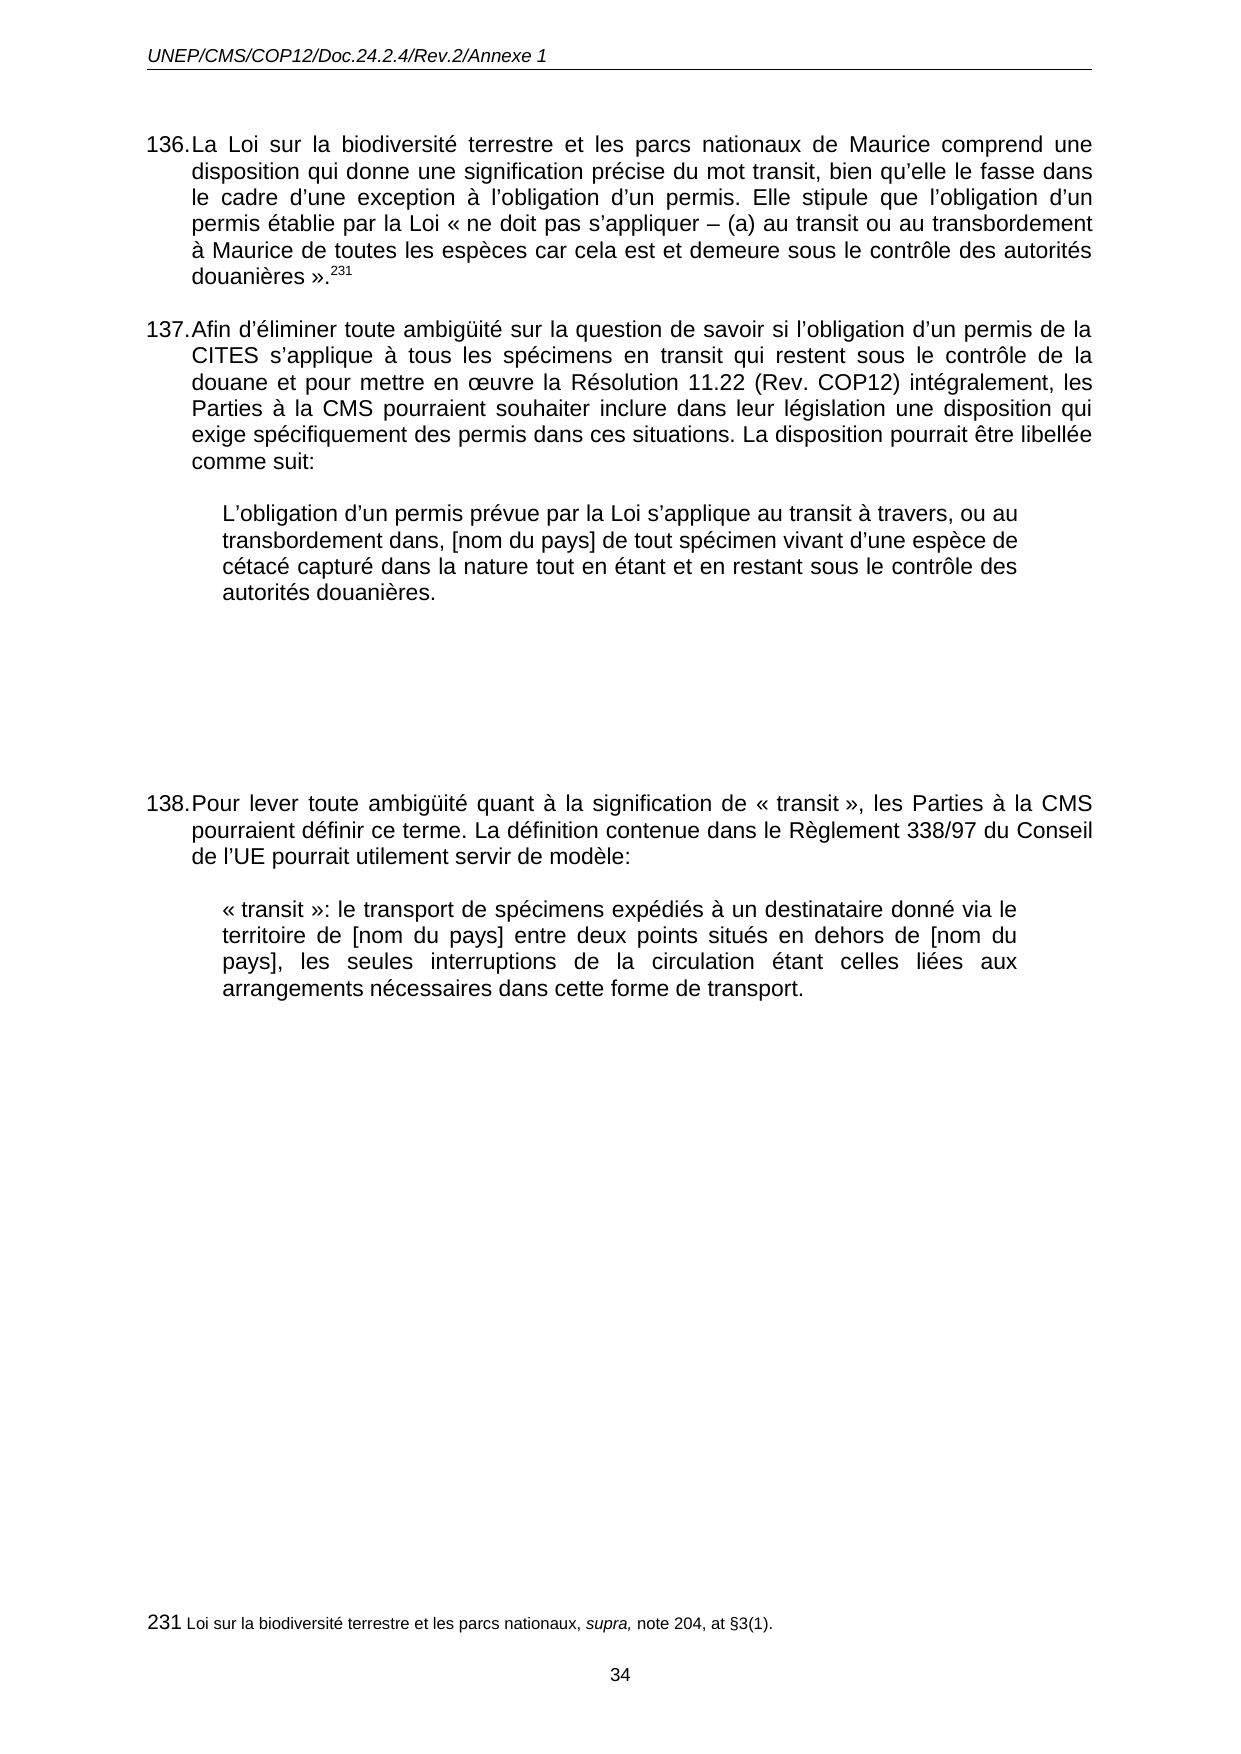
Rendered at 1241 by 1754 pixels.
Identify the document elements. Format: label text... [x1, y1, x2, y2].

list Afin d’éliminer toute ambigüité sur la question de savoir si l’obligation d’un permis de la CITES s’applique à tous les spécimens en transit qui restent sous le contrôle de la douane et pour mettre en œuvre la Résolution 11.22 (Rev. COP12) intégralement, les Parties à la CMS pourraient souhaiter inclure dans leur législation une disposition qui exige spécifiquement des permis dans ces situations. La disposition pourrait être libellée comme suit: [146, 316, 1093, 474]
text L’obligation d’un permis prévue par la Loi s’applique au transit à travers, ou au transbordement dans, [nom du pays] de tout spécimen vivant d’une espèce de cétacé capturé dans la nature tout en étant et en restant sous le contrôle des autorités douanières. [222, 500, 1018, 606]
list La Loi sur la biodiversité terrestre et les parcs nationaux de Maurice comprend une disposition qui donne une signification précise du mot transit, bien qu’elle le fasse dans le cadre d’une exception à l’obligation d’un permis. Elle stipule que l’obligation d’un permis établie par la Loi « ne doit pas s’appliquer – (a) au transit ou au transbordement à Maurice de toutes les espèces car cela est et demeure sous le contrôle des autorités douanières ». [146, 131, 1093, 289]
list Pour lever toute ambigüité quant à la signification de « transit », les Parties à la CMS pourraient définir ce terme. La définition contenue dans le Règlement 338/97 du Conseil de l’UE pourrait utilement servir de modèle: [146, 790, 1093, 869]
text « transit »: le transport de spécimens expédiés à un destinataire donné via le territoire de [nom du pays] entre deux points situés en dehors de [nom du pays], les seules interruptions de la circulation étant celles liées aux arrangements nécessaires dans cette forme de transport. [222, 896, 1018, 1001]
